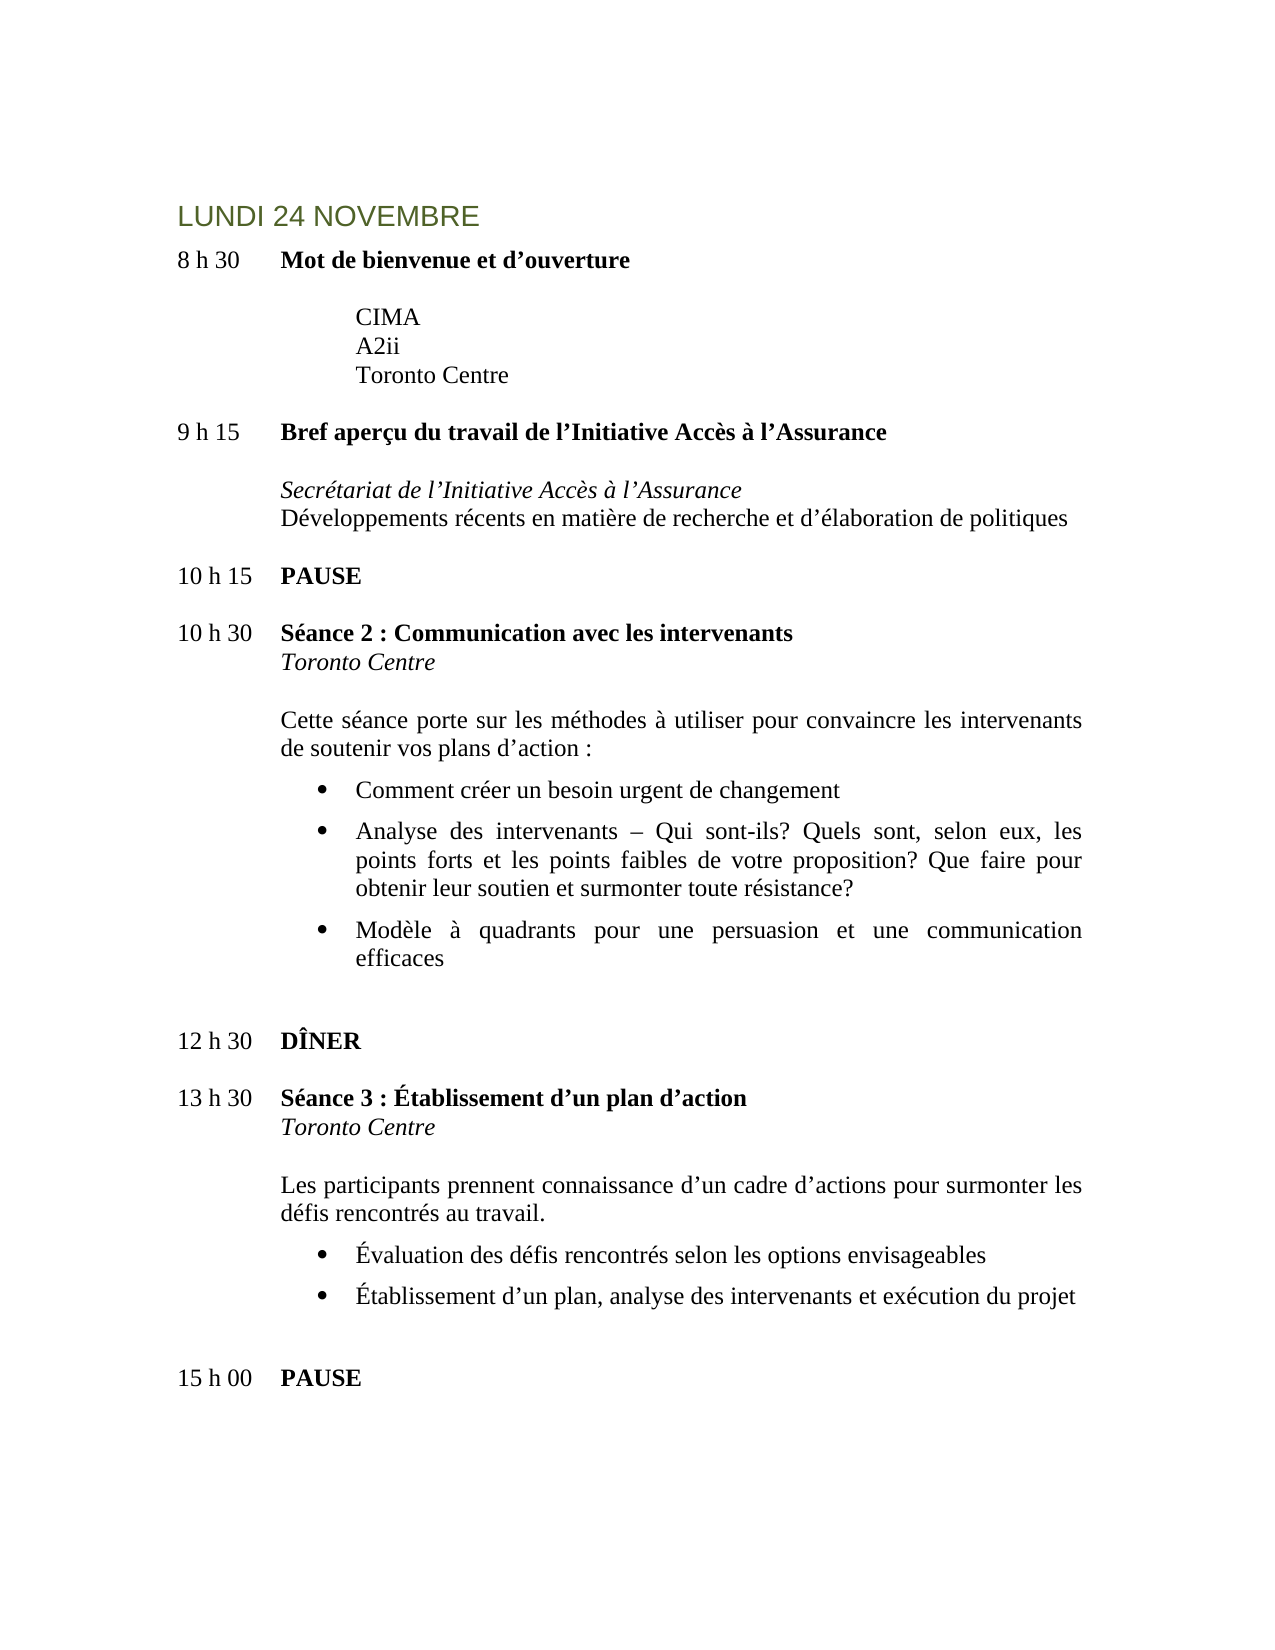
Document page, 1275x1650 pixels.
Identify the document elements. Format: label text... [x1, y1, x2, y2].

table_cell Séance 2 : Communication avec les intervenants Toronto Centre Cette séance porte sur les méthodes à utiliser pour convaincre les intervenants de soutenir vos plans d’action : Comment créer un besoin urgent de changement Analyse des intervenants – Qui sont-ils? Quels sont, selon eux, les points forts et les points faibles de votre proposition? Que faire pour obtenir leur soutien et surmonter toute résistance? Modèle à quadrants pour une persuasion et une communication efficaces [269, 619, 1094, 1026]
table_cell 12 h 30 [166, 1026, 269, 1083]
table_cell 13 h 30 [166, 1084, 269, 1363]
table_cell PAUSE [269, 1364, 1094, 1450]
table_cell 9 h 15 [166, 417, 269, 561]
table_cell Séance 3 : Établissement d’un plan d’action Toronto Centre Les participants prennent connaissance d’un cadre d’actions pour surmonter les défis rencontrés au travail. Évaluation des défis rencontrés selon les options envisageables Établissement d’un plan, analyse des intervenants et exécution du projet [269, 1084, 1094, 1363]
table_cell Mot de bienvenue et d’ouverture CIMA A2ii Toronto Centre [269, 245, 1094, 417]
table_cell 10 h 15 [166, 561, 269, 618]
table_cell PAUSE [269, 561, 1094, 618]
table_cell 8 h 30 [166, 245, 269, 417]
table_cell 15 h 00 [166, 1364, 269, 1450]
table_cell Bref aperçu du travail de l’Initiative Accès à l’Assurance Secrétariat de l’Initiative Accès à l’Assurance Développements récents en matière de recherche et d’élaboration de politiques [269, 417, 1094, 561]
table_cell 10 h 30 [166, 619, 269, 1026]
table_header LUNDI 24 NOVEMBRE [166, 186, 1094, 245]
table_cell DÎNER [269, 1026, 1094, 1083]
